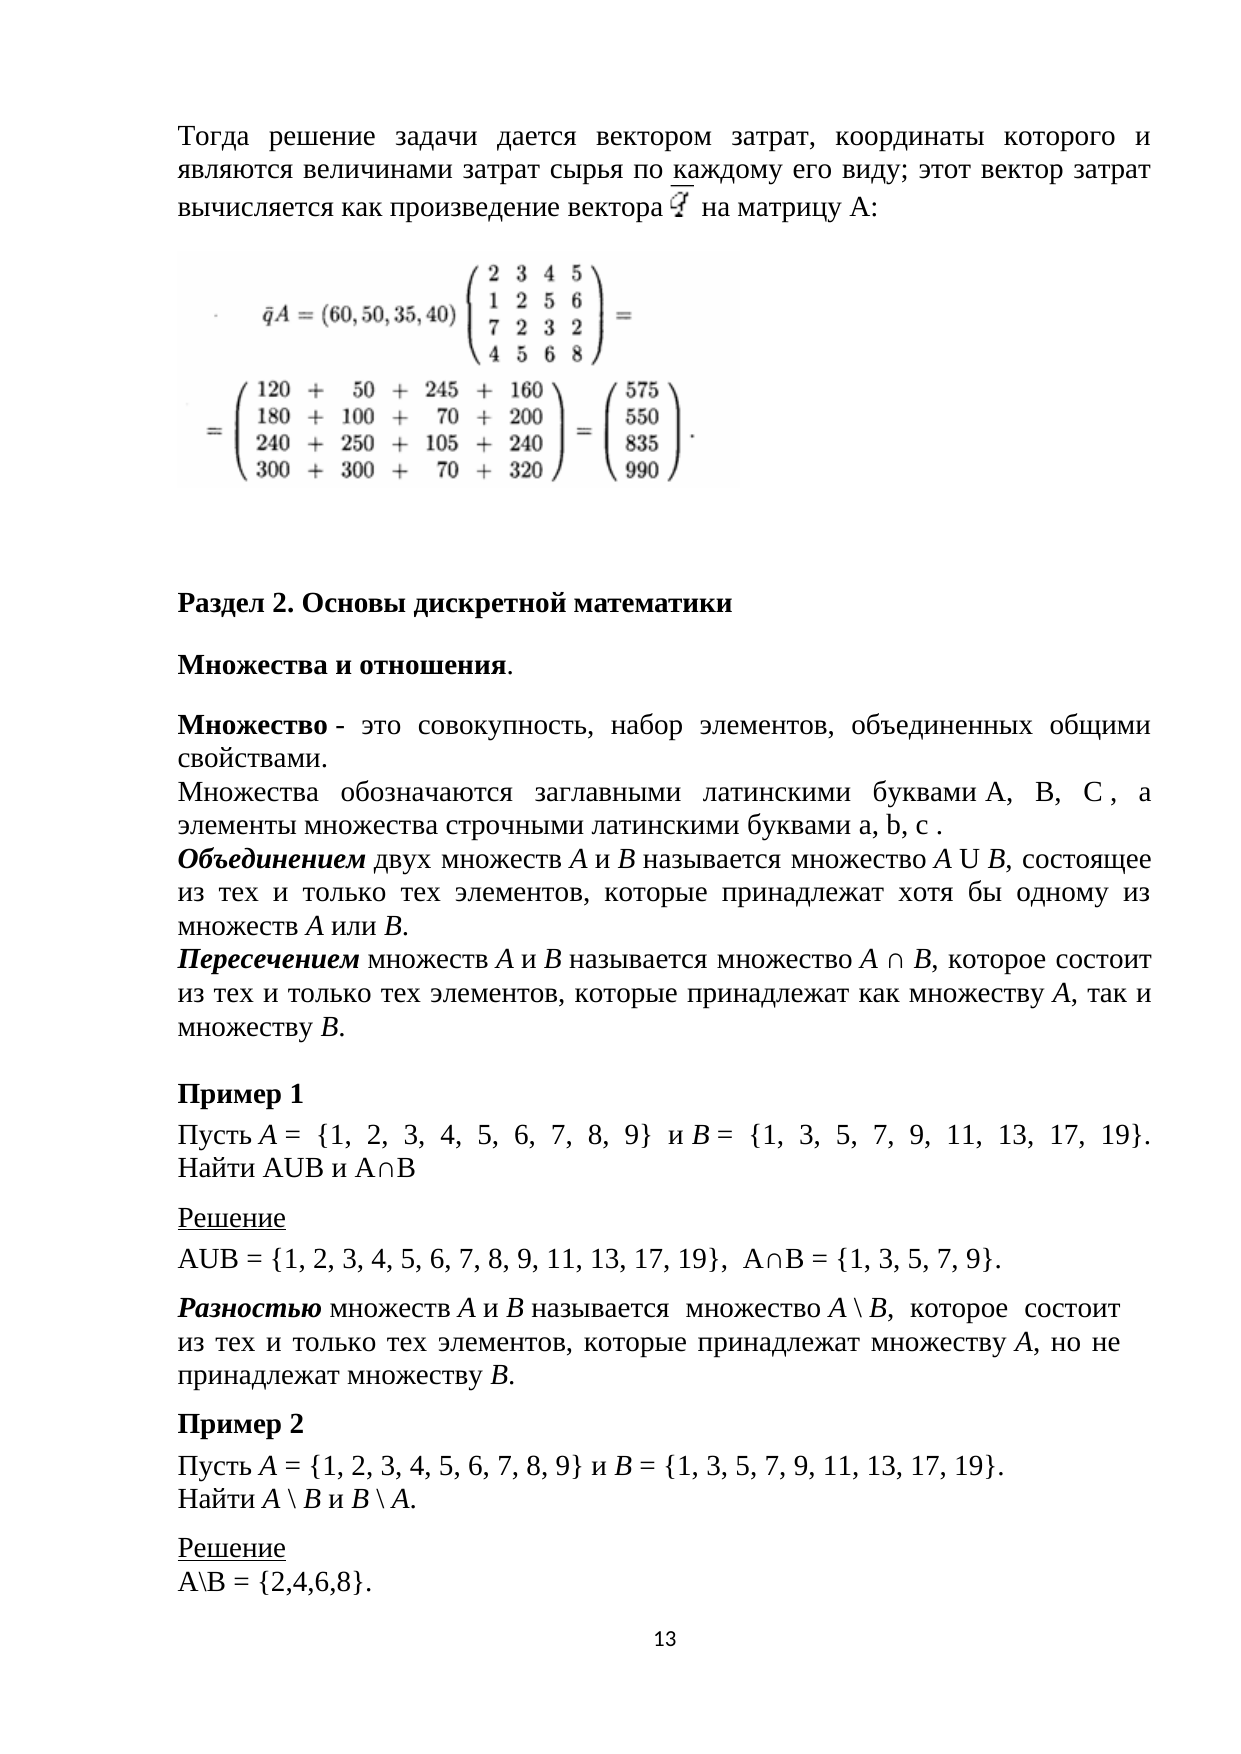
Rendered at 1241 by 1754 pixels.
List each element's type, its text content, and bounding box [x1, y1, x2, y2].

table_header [146, 1233, 1120, 1598]
text Тогда решение задачи дается вектором затрат, координаты которого и являются величинами затрат сырья по каждому его виду; этот вектор затрат вычисляется как произведение вектора на матрицу А: [177, 118, 1152, 223]
text Множества обозначаются заглавными латинскими буквами A, B, C , а элементы множества строчными латинскими буквами a, b, c . [177, 774, 1152, 841]
text Множества и отношения. [177, 647, 1152, 681]
text Решение [177, 1200, 1152, 1233]
picture [670, 185, 694, 217]
text Множество - это совокупность, набор элементов, объединенных общими свойствами. [177, 707, 1152, 774]
text Пусть A = {1, 2, 3, 4, 5, 6, 7, 8, 9} и B = {1, 3, 5, 7, 9, 11, 13, 17, 19}. Найти AUB и A∩B [177, 1117, 1152, 1184]
text Пересечением множеств A и B называется множество A ∩ B, которое состоит из тех и только тех элементов, которые принадлежат как множеству A, так и множеству B. [177, 942, 1152, 1042]
picture [177, 251, 740, 488]
text Пример 1 [177, 1076, 1152, 1109]
text Объединением двух множеств A и B называется множество A U B, состоящее из тех и только тех элементов, которые принадлежат хотя бы одному из множеств A или B. [177, 841, 1152, 942]
subtitle Раздел 2. Основы дискретной математики [177, 585, 1152, 618]
